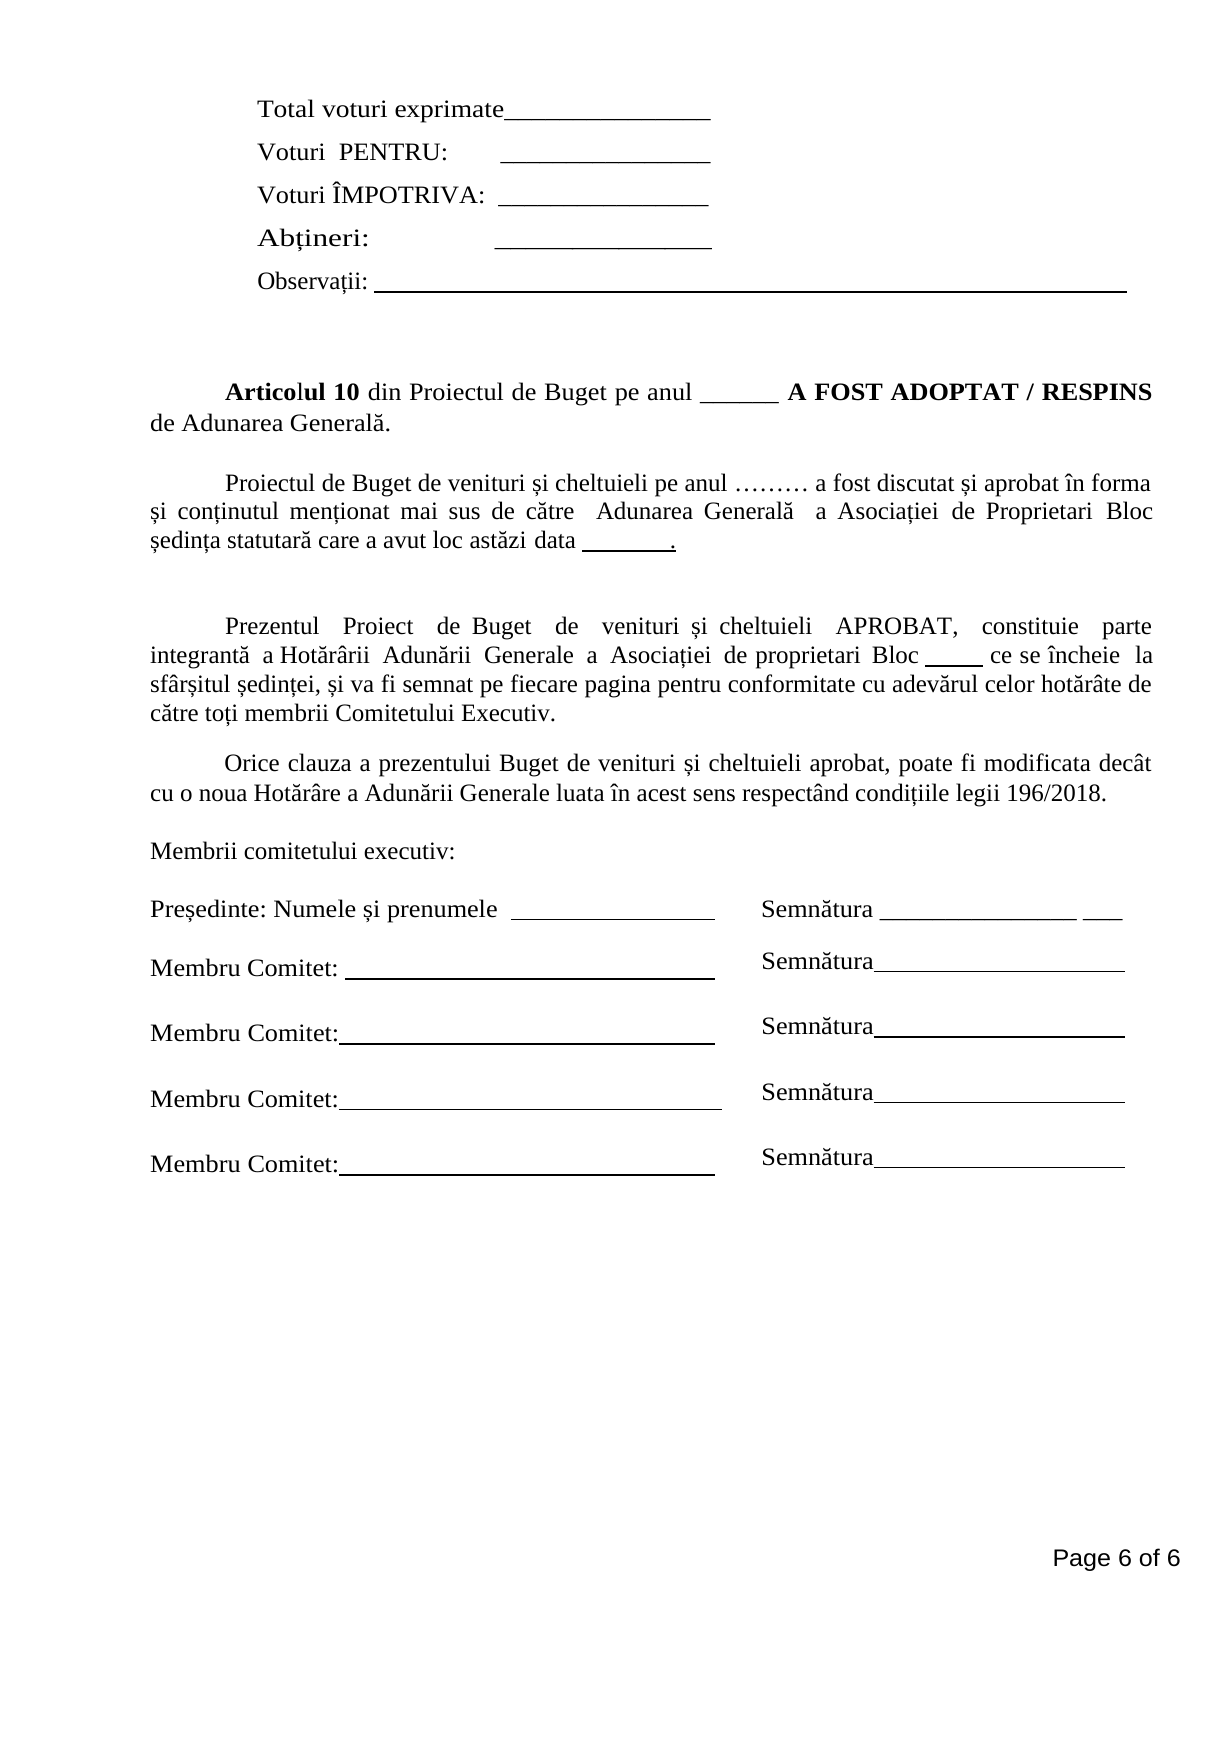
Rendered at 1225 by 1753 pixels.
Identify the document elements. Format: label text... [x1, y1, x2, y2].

text Membru Comitet: Semnătura Membru Comitet: Semnătura Membru Comitet: Semnătura Membru Comitet: Semnătura [150, 946, 1153, 1178]
text Prezentul Proiect de Buget de venituri și cheltuieli APROBAT, constituie parte integrantă a Hotărârii Adunării Generale a Asociației de proprietari Bloc ce se încheie la sfârșitul ședinței, și va fi semnat pe fiecare pagina pentru conformitate cu adevărul celor hotărâte de către toți membrii Comitetului Executiv. [150, 611, 1153, 726]
text Proiectul de Buget de venituri și cheltuieli pe anul ……… a fost discutat și aprobat în forma și conținutul menționat mai sus de către Adunarea Generală a Asociației de Proprietari Bloc ședința statutară care a avut loc astăzi data . [150, 468, 1153, 554]
text Articolul 10 din Proiectul de Buget pe anul ______ A FOST ADOPTAT / RESPINS de Adunarea Generală. [150, 377, 1153, 436]
text Orice clauza a prezentului Buget de venituri și cheltuieli aprobat, poate fi modificata decât cu o noua Hotărâre a Adunării Generale luata în acest sens respectând condițiile legii 196/2018. [150, 748, 1153, 807]
text Voturi PENTRU: ________________ [257, 137, 1153, 166]
text Voturi ÎMPOTRIVA: ________________ [257, 180, 1153, 209]
text Membrii comitetului executiv: [150, 836, 1153, 865]
text Abțineri: ______ [257, 223, 1153, 252]
text Observații: [257, 266, 1153, 295]
text Total voturi exprimate_______________ [257, 94, 1153, 122]
text Președinte: Numele și prenumele Semnătura _______________ ___ [150, 894, 1153, 922]
